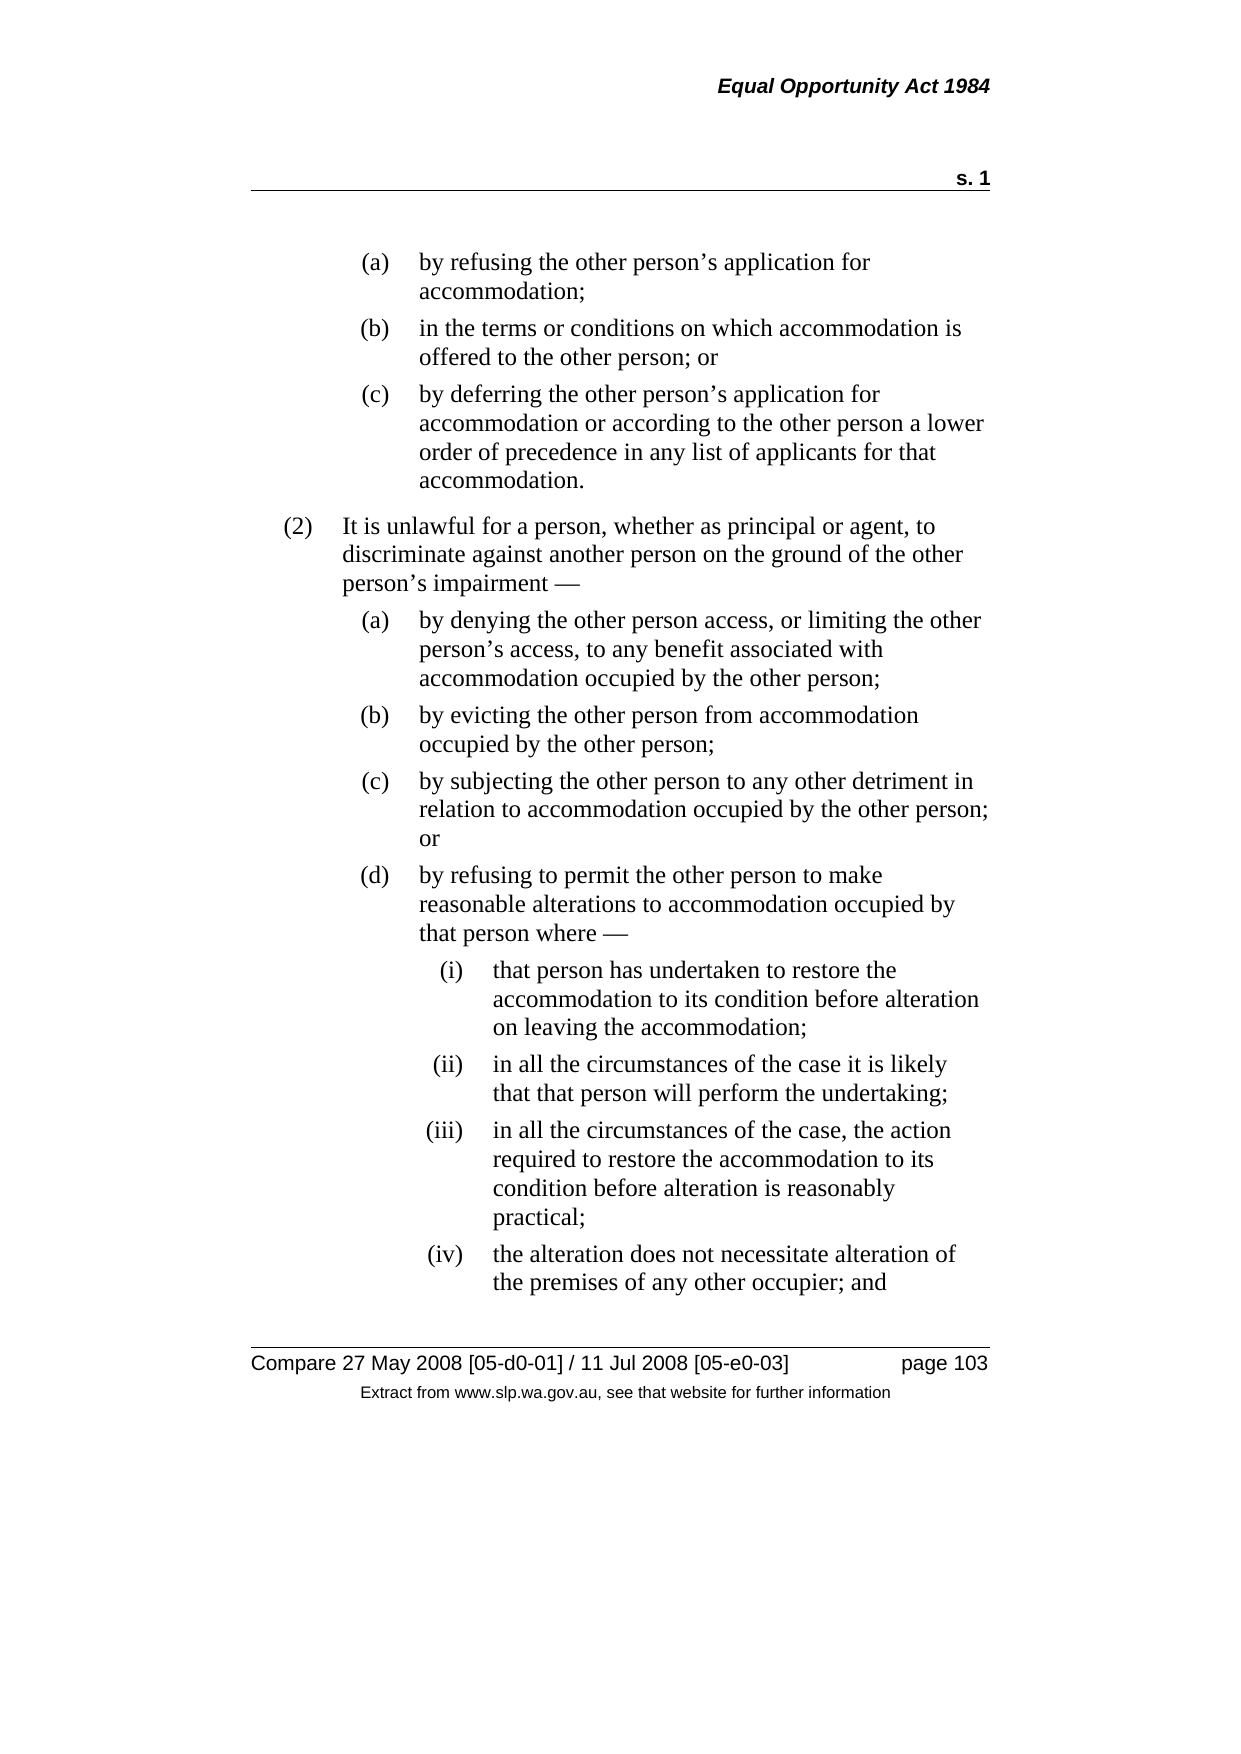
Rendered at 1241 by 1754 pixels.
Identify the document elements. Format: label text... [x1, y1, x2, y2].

text (iv) the alteration does not necessitate alteration of the premises of any other occupier; and [251, 1239, 990, 1296]
text (b) by evicting the other person from accommodation occupied by the other person; [251, 700, 990, 757]
text (a) by denying the other person access, or limiting the other person’s access, to any benefit associated with accommodation occupied by the other person; [251, 605, 990, 692]
text (iii) in all the circumstances of the case, the action required to restore the accommodation to its condition before alteration is reasonably practical; [251, 1115, 990, 1230]
text (d) by refusing to permit the other person to make reasonable alterations to accommodation occupied by that person where — [251, 860, 990, 947]
text (c) by subjecting the other person to any other detriment in relation to accommodation occupied by the other person; or [251, 766, 990, 852]
text (2) It is unlawful for a person, whether as principal or agent, to discriminate against another person on the ground of the other person’s impairment — [251, 511, 990, 597]
text (i) that person has undertaken to restore the accommodation to its condition before alteration on leaving the accommodation; [251, 955, 990, 1041]
text (ii) in all the circumstances of the case it is likely that that person will perform the undertaking; [251, 1049, 990, 1107]
text (a) by refusing the other person’s application for accommodation; [251, 247, 990, 305]
text (b) in the terms or conditions on which accommodation is offered to the other person; or [251, 313, 990, 371]
text (c) by deferring the other person’s application for accommodation or according to the other person a lower order of precedence in any list of applicants for that accommodation. [251, 379, 990, 494]
